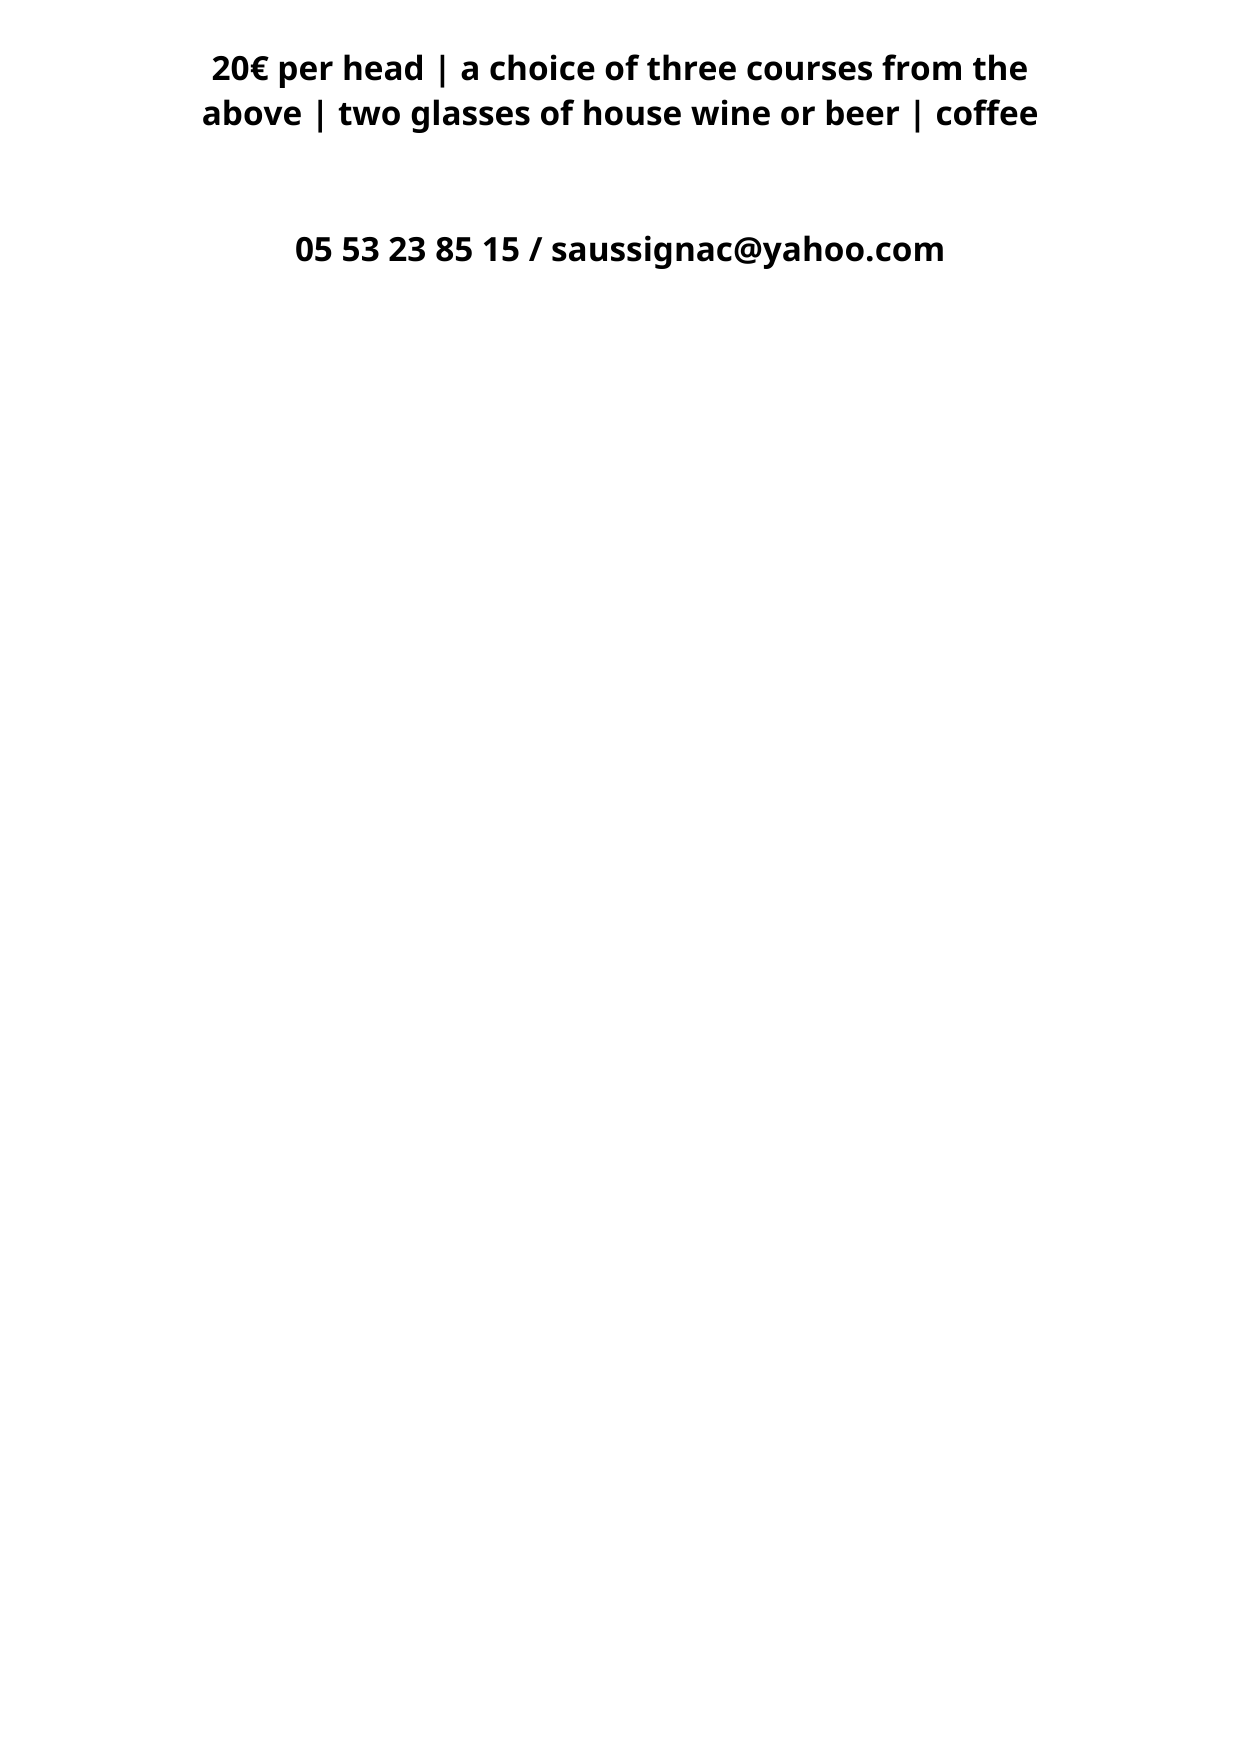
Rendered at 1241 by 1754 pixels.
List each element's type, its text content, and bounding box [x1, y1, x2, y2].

text 05 53 23 85 15 / saussignac@yahoo.com [187, 226, 1053, 271]
text 20€ per head | a choice of three courses from the above | two glasses of house wine or beer | coffee [187, 44, 1053, 135]
